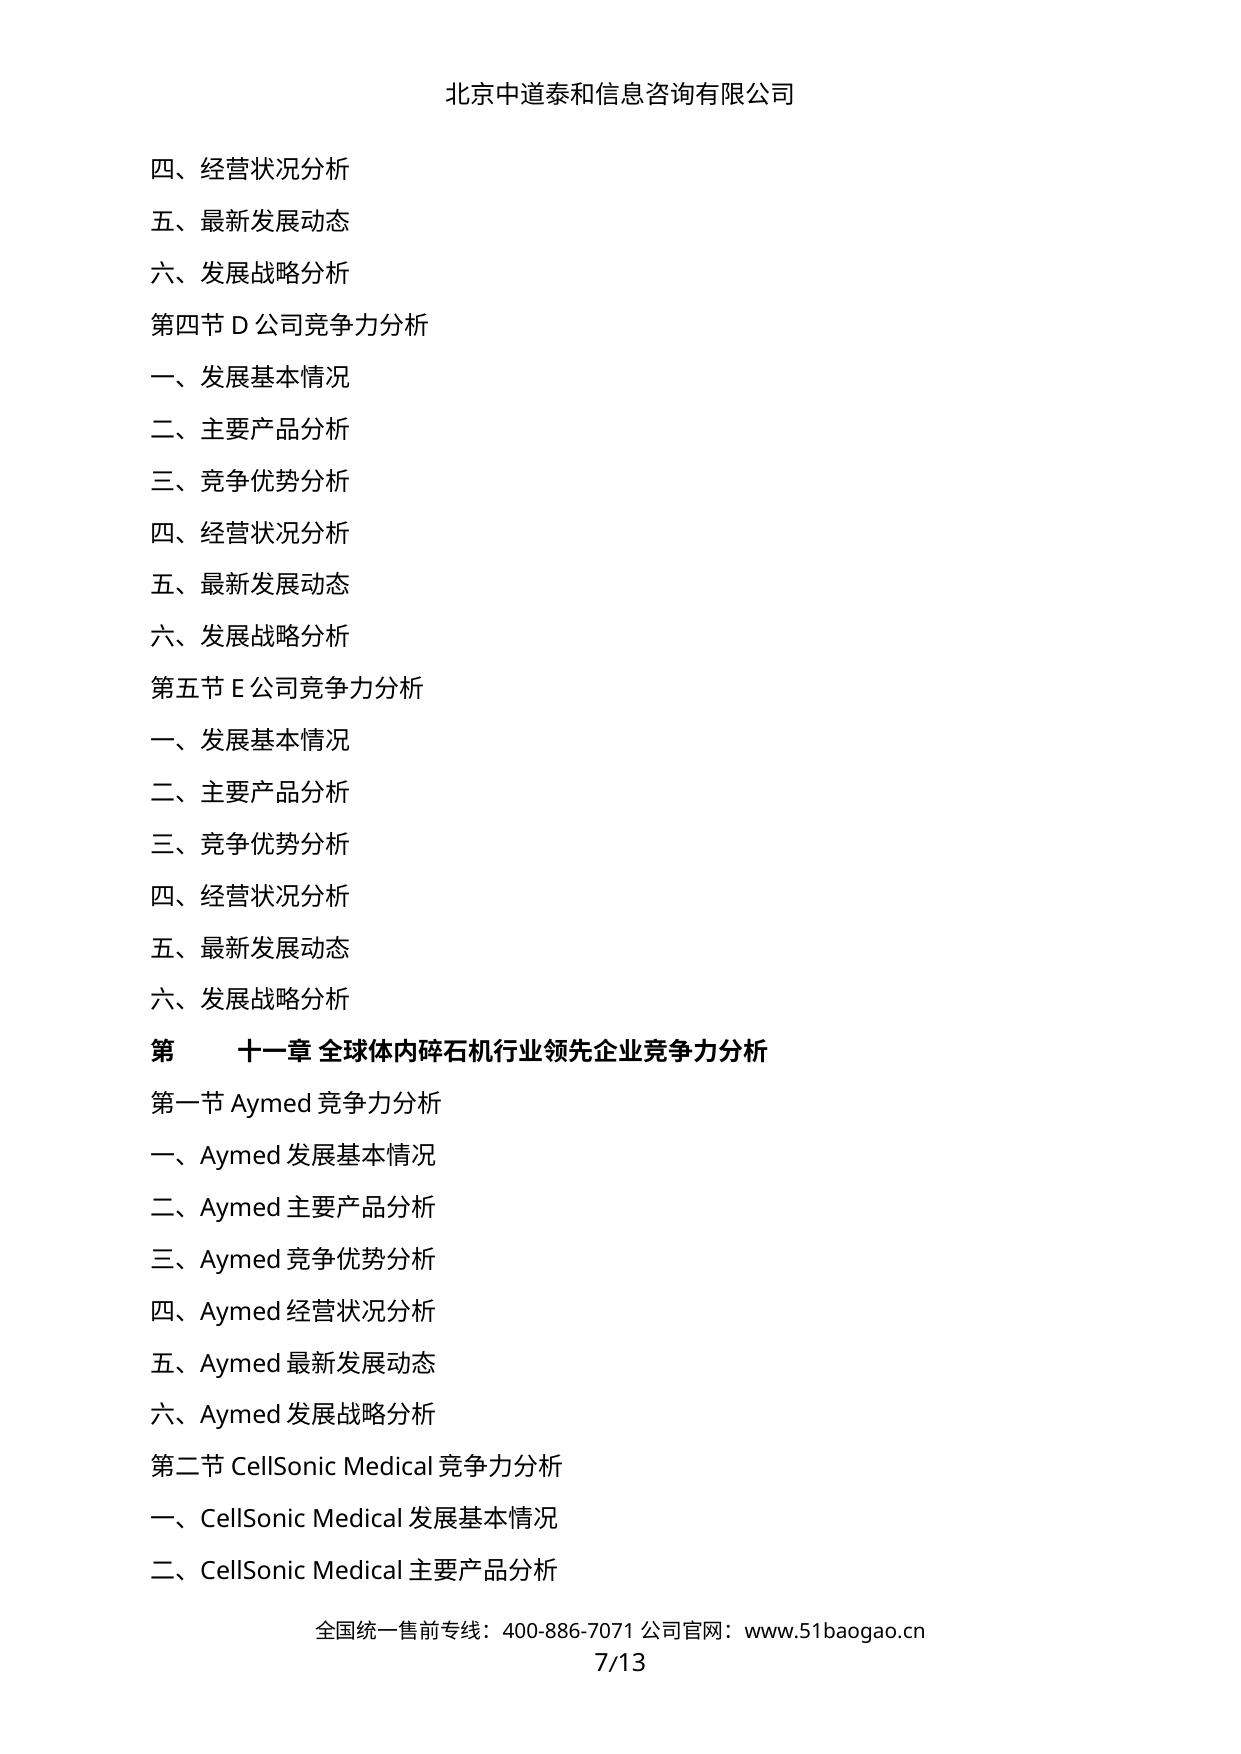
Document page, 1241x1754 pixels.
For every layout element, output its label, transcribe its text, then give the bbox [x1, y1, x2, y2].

text 二、CellSonic Medical主要产品分析 [150, 1551, 1090, 1587]
text 一、发展基本情况 [150, 357, 1090, 394]
text 二、主要产品分析 [150, 409, 1090, 446]
text 第五节 E公司竞争力分析 [150, 669, 1090, 705]
text 四、经营状况分析 [150, 513, 1090, 549]
text 三、Aymed竞争优势分析 [150, 1239, 1090, 1276]
text 五、最新发展动态 [150, 565, 1090, 601]
text 四、Aymed经营状况分析 [150, 1291, 1090, 1327]
text 六、发展战略分析 [150, 254, 1090, 290]
text 第四节 D公司竞争力分析 [150, 306, 1090, 342]
text 六、发展战略分析 [150, 980, 1090, 1016]
text 三、竞争优势分析 [150, 461, 1090, 497]
text 六、发展战略分析 [150, 617, 1090, 653]
text 五、最新发展动态 [150, 202, 1090, 238]
text 第二节 CellSonic Medical竞争力分析 [150, 1447, 1090, 1483]
text 六、Aymed发展战略分析 [150, 1395, 1090, 1431]
text 四、经营状况分析 [150, 876, 1090, 912]
text 一、CellSonic Medical发展基本情况 [150, 1499, 1090, 1535]
text 二、主要产品分析 [150, 772, 1090, 809]
text 四、经营状况分析 [150, 150, 1090, 186]
text 三、竞争优势分析 [150, 824, 1090, 861]
text 二、Aymed主要产品分析 [150, 1187, 1090, 1224]
text 一、Aymed发展基本情况 [150, 1136, 1090, 1172]
text 五、最新发展动态 [150, 928, 1090, 964]
text 一、发展基本情况 [150, 721, 1090, 757]
text 五、Aymed最新发展动态 [150, 1343, 1090, 1379]
text 第一节 Aymed竞争力分析 [150, 1084, 1090, 1120]
text 第 十一章 全球体内碎石机行业领先企业竞争力分析 [150, 1032, 1090, 1068]
